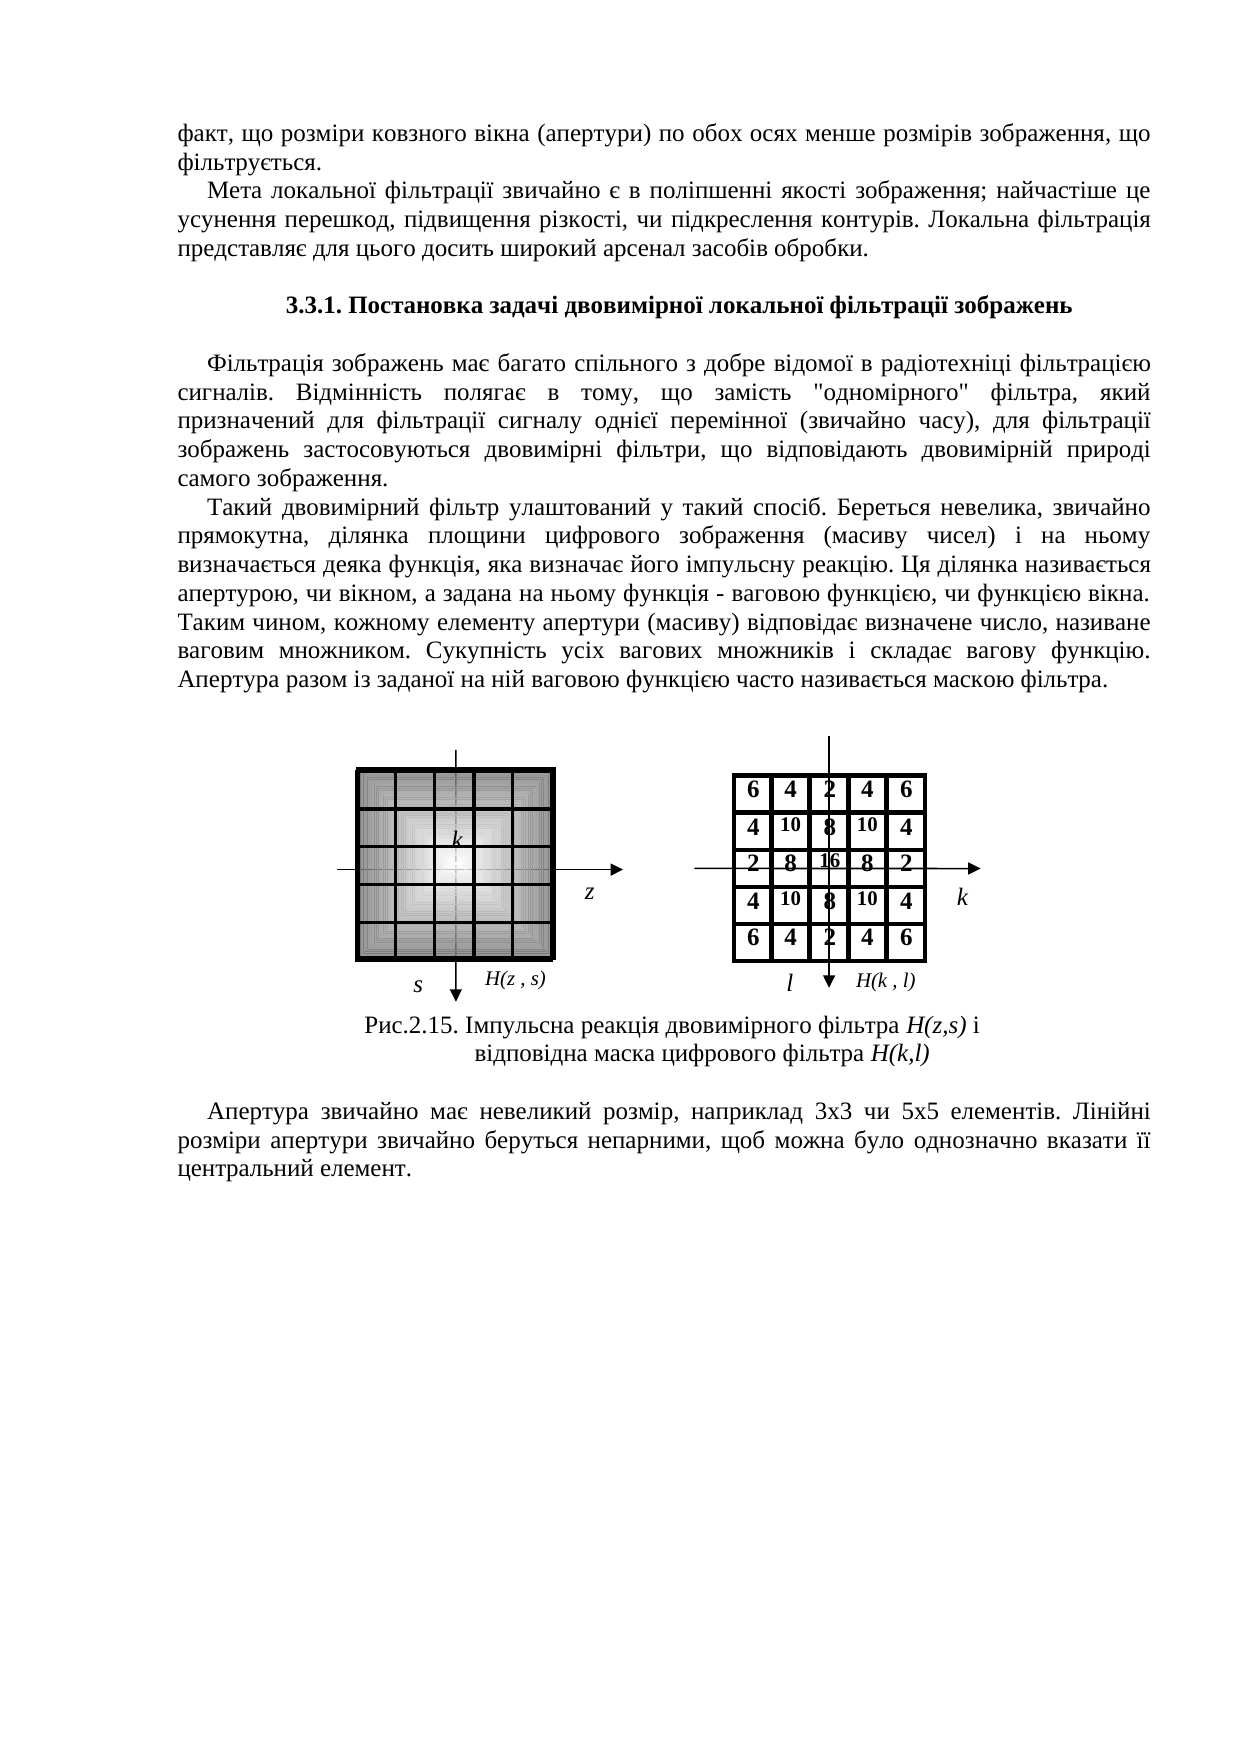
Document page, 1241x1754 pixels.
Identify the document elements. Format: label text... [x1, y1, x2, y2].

text Фільтрація зображень має багато спільного з добре відомої в радіотехніці фільтрацією сигналів. Відмінність полягає в тому, що замість "одномірного" фільтра, який призначений для фільтрації сигналу однієї перемінної (звичайно часу), для фільтрації зображень застосовуються двовимірні фільтри, що відповідають двовимірній природі самого зображення. [177, 348, 1152, 492]
text відповідна маска цифрового фільтра H(k,l) [177, 1038, 1152, 1067]
text Апертура звичайно має невеликий розмір, наприклад 3х3 чи 5х5 елементів. Лінійні розміри апертури звичайно беруться непарними, щоб можна було однозначно вказати її центральний елемент. [177, 1096, 1152, 1182]
text Такий двовимірний фільтр улаштований у такий спосіб. Береться невелика, звичайно прямокутна, ділянка площини цифрового зображення (масиву чисел) і на ньому визначається деяка функція, яка визначає його імпульсну реакцію. Ця ділянка називається апертурою, чи вікном, а задана на ньому функція - ваговою функцією, чи функцією вікна. Таким чином, кожному елементу апертури (масиву) відповідає визначене число, називане ваговим множником. Сукупність усіх вагових множників і складає вагову функцію. Апертура разом із заданої на ній ваговою функцією часто називається маскою фільтра. [177, 492, 1152, 693]
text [177, 118, 1152, 176]
text Мета локальної фільтрації звичайно є в поліпшенні якості зображення; найчастіше це усунення перешкод, підвищення різкості, чи підкреслення контурів. Локальна фільтрація представляє для цього досить широкий арсенал засобів обробки. [177, 176, 1152, 262]
text 3.3.1. Постановка задачі двовимірної локальної фільтрації зображень [177, 291, 1152, 319]
text Рис.2.15. Імпульсна реакція двовимірного фільтра H(z,s) і [177, 1010, 1152, 1038]
